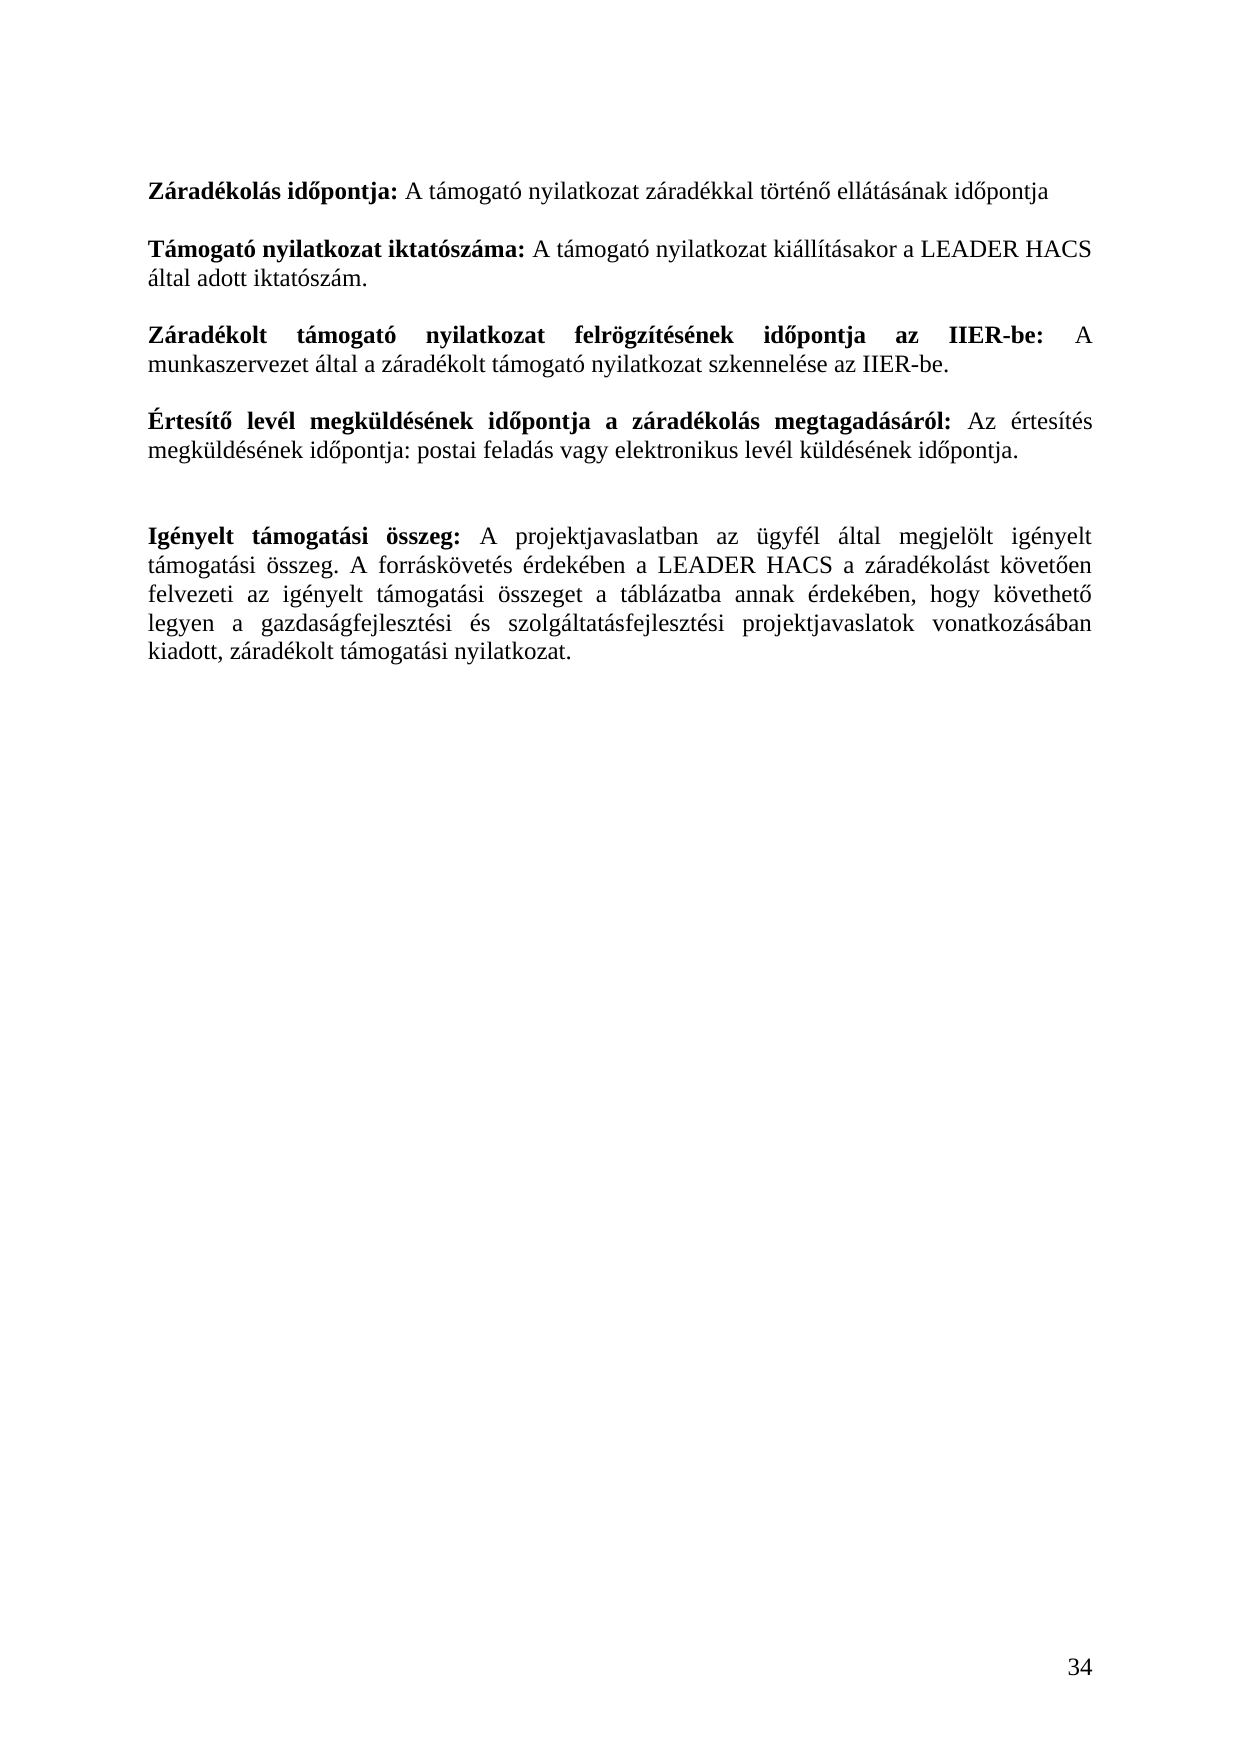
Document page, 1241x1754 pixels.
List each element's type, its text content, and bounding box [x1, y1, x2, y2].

text Záradékolt támogató nyilatkozat felrögzítésének időpontja az IIER-be: A munkaszervezet által a záradékolt támogató nyilatkozat szkennelése az IIER-be. [148, 320, 1093, 378]
text Záradékolás időpontja: A támogató nyilatkozat záradékkal történő ellátásának időpontja [148, 176, 1093, 205]
text Támogató nyilatkozat iktatószáma: A támogató nyilatkozat kiállításakor a LEADER HACS által adott iktatószám. [148, 234, 1093, 291]
text Igényelt támogatási összeg: A projektjavaslatban az ügyfél által megjelölt igényelt támogatási összeg. A forráskövetés érdekében a LEADER HACS a záradékolást követően felvezeti az igényelt támogatási összeget a táblázatba annak érdekében, hogy követhető legyen a gazdaságfejlesztési és szolgáltatásfejlesztési projektjavaslatok vonatkozásában kiadott, záradékolt támogatási nyilatkozat. [148, 521, 1093, 665]
text Értesítő levél megküldésének időpontja a záradékolás megtagadásáról: Az értesítés megküldésének időpontja: postai feladás vagy elektronikus levél küldésének időpontja. [148, 406, 1093, 464]
